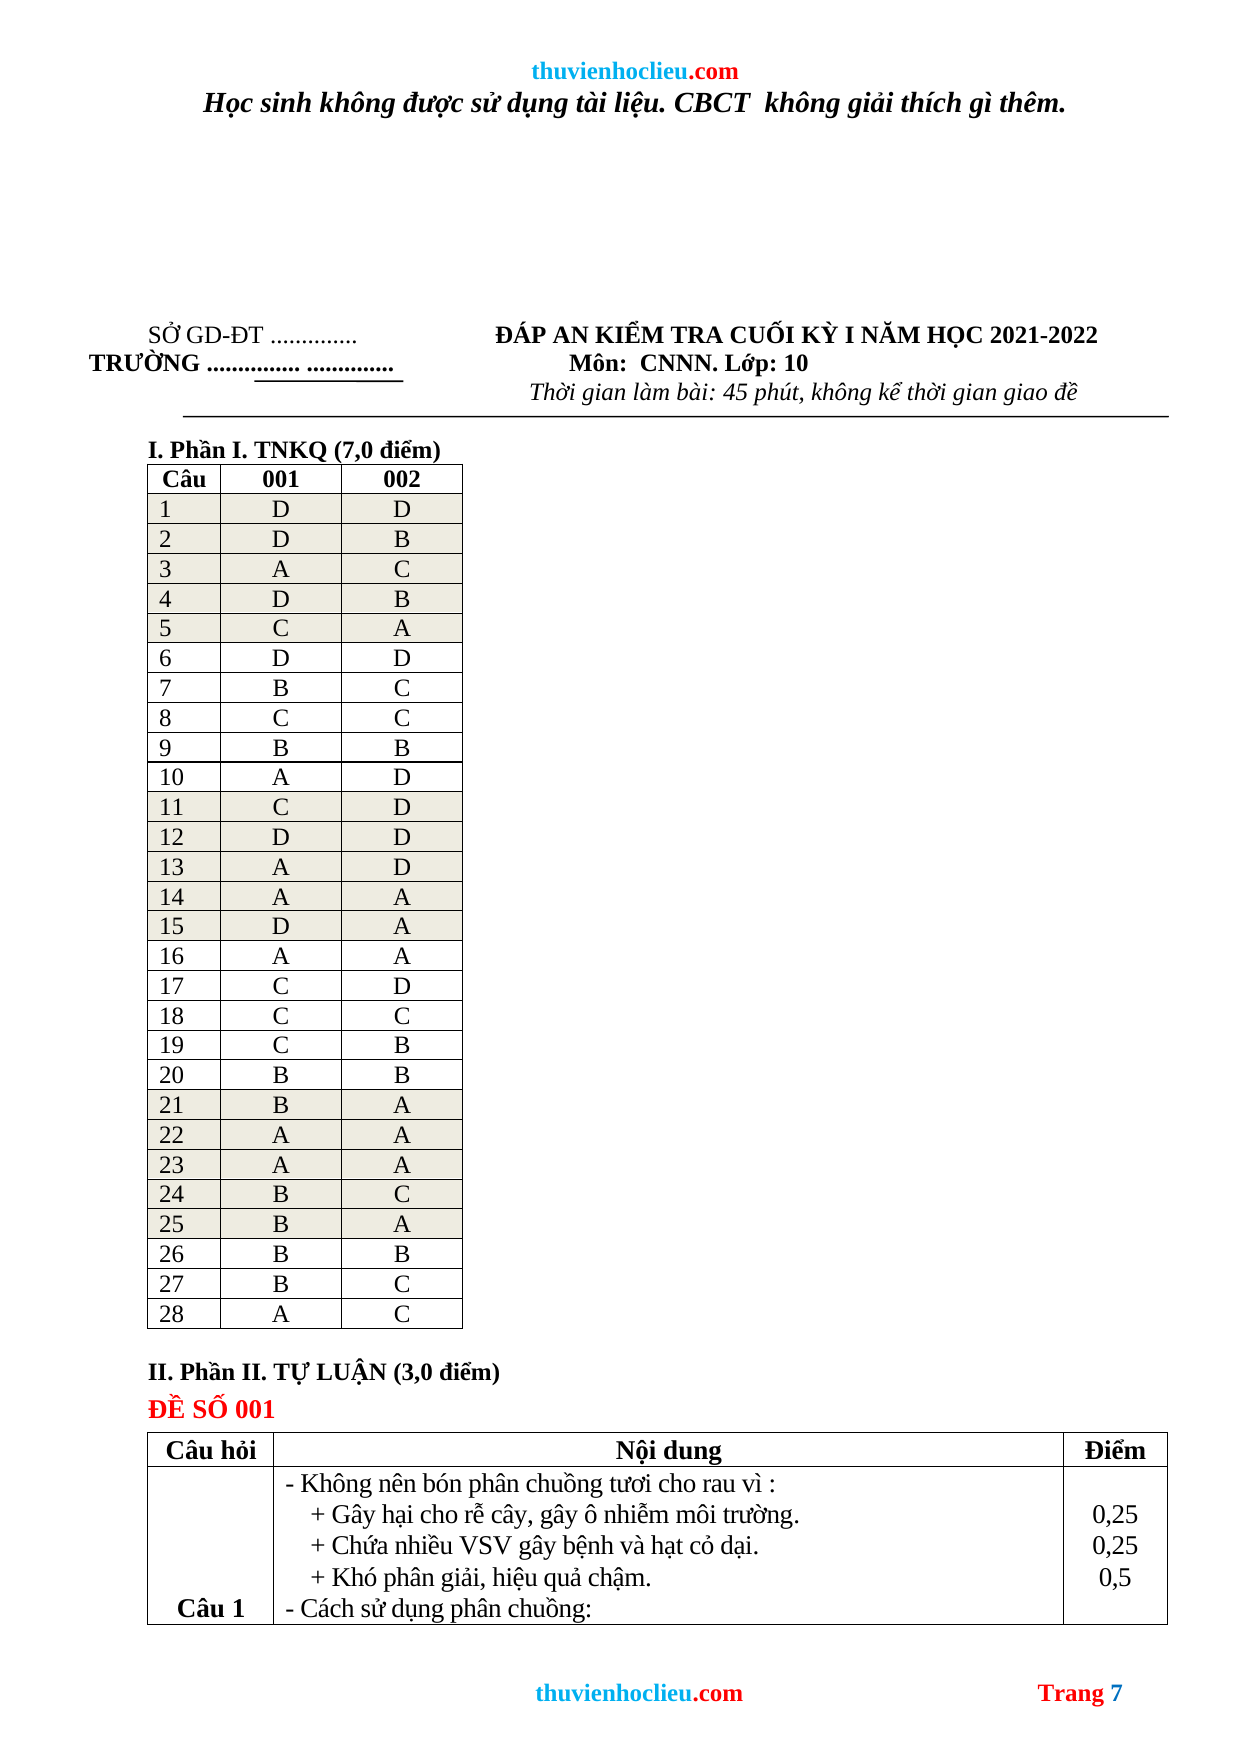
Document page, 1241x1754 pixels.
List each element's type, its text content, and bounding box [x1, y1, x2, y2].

table_cell 19 [148, 1031, 220, 1059]
table_cell B [221, 1269, 341, 1298]
table_cell 1 [148, 494, 220, 523]
table_cell B [221, 1239, 341, 1268]
table_cell 16 [148, 941, 220, 970]
table_cell 28 [148, 1299, 220, 1327]
table_cell A [221, 1120, 341, 1149]
table_header Điểm [1064, 1433, 1167, 1466]
table_cell C [342, 1001, 462, 1029]
table_cell 3 [148, 554, 220, 583]
table_cell D [221, 911, 341, 940]
table_cell B [342, 733, 462, 761]
table_cell B [221, 1180, 341, 1208]
table_cell 11 [148, 792, 220, 821]
table_cell A [342, 1150, 462, 1178]
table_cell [274, 1467, 1063, 1623]
table_cell B [221, 1060, 341, 1089]
table_cell A [221, 852, 341, 881]
table_cell B [221, 1209, 341, 1238]
table_cell B [221, 673, 341, 702]
table_cell A [342, 941, 462, 970]
table_cell A [342, 911, 462, 940]
text ĐỀ SỐ 001 [148, 1392, 1122, 1426]
table_cell 2 [148, 524, 220, 553]
text Thời gian làm bài: 45 phút, không kể thời gian giao đề [148, 377, 1122, 406]
table_cell 10 [148, 763, 220, 791]
table_header Câu hỏi [148, 1433, 273, 1466]
table_header 002 [342, 465, 462, 493]
table_cell B [221, 733, 341, 761]
table_cell D [221, 643, 341, 672]
text I. Phần I. TNKQ (7,0 điểm) [148, 435, 1122, 463]
table_cell 18 [148, 1001, 220, 1029]
table_cell D [342, 971, 462, 1000]
table_cell C [342, 1269, 462, 1298]
table_cell B [342, 524, 462, 553]
text SỞ GD-ĐT .............. ĐÁP AN KIỂM TRA CUỐI KỲ I NĂM HỌC 2021-2022 [148, 320, 1122, 348]
table_cell 13 [148, 852, 220, 881]
table_cell Câu 1 (2 điểm) [148, 1467, 273, 1623]
table_cell A [221, 1150, 341, 1178]
table_cell A [342, 1120, 462, 1149]
table_cell 14 [148, 882, 220, 910]
table_cell D [342, 494, 462, 523]
table_cell C [342, 703, 462, 732]
table_cell 12 [148, 822, 220, 851]
table_cell A [342, 1209, 462, 1238]
table_cell A [342, 1090, 462, 1119]
table_cell 4 [148, 584, 220, 612]
table_cell A [221, 1299, 341, 1327]
table_cell A [221, 882, 341, 910]
table_cell D [221, 584, 341, 612]
table_header Nội dung [274, 1433, 1063, 1466]
table_cell C [221, 614, 341, 642]
table_cell D [342, 763, 462, 791]
table_cell 9 [148, 733, 220, 761]
table_header Câu [148, 465, 220, 493]
table_cell 7 [148, 673, 220, 702]
table_cell C [221, 1001, 341, 1029]
table_cell B [221, 1090, 341, 1119]
text Học sinh không được sử dụng tài liệu. CBCT không giải thích gì thêm. [148, 85, 1122, 118]
table_cell D [221, 494, 341, 523]
table_cell C [221, 1031, 341, 1059]
table_cell C [221, 703, 341, 732]
table_cell C [342, 673, 462, 702]
table_cell 5 [148, 614, 220, 642]
table_cell D [221, 822, 341, 851]
table_cell A [221, 554, 341, 583]
table_cell 25 [148, 1209, 220, 1238]
table_cell A [221, 941, 341, 970]
table_cell A [221, 763, 341, 791]
table_cell 24 [148, 1180, 220, 1208]
table_cell C [221, 971, 341, 1000]
table_cell D [221, 524, 341, 553]
text TRƯỜNG ............... .............. Môn: CNNN. Lớp: 10 [89, 348, 1122, 377]
table_cell A [342, 614, 462, 642]
table_cell C [342, 1180, 462, 1208]
text II. Phần II. TỰ LUẬN (3,0 điểm) [148, 1357, 1122, 1386]
table_cell 27 [148, 1269, 220, 1298]
table_cell D [342, 852, 462, 881]
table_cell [1064, 1467, 1167, 1623]
table_cell B [342, 1060, 462, 1089]
table_cell C [342, 554, 462, 583]
table_cell B [342, 1031, 462, 1059]
table_cell 21 [148, 1090, 220, 1119]
table_cell 23 [148, 1150, 220, 1178]
table_cell 20 [148, 1060, 220, 1089]
table_cell 8 [148, 703, 220, 732]
table_cell 6 [148, 643, 220, 672]
table_cell B [342, 584, 462, 612]
table_cell 15 [148, 911, 220, 940]
table_cell B [342, 1239, 462, 1268]
table_cell 22 [148, 1120, 220, 1149]
table_cell 26 [148, 1239, 220, 1268]
table_cell C [342, 1299, 462, 1327]
table_cell C [221, 792, 341, 821]
table_header 001 [221, 465, 341, 493]
table_cell 17 [148, 971, 220, 1000]
table_cell D [342, 822, 462, 851]
table_cell A [342, 882, 462, 910]
table_cell D [342, 643, 462, 672]
table_cell D [342, 792, 462, 821]
